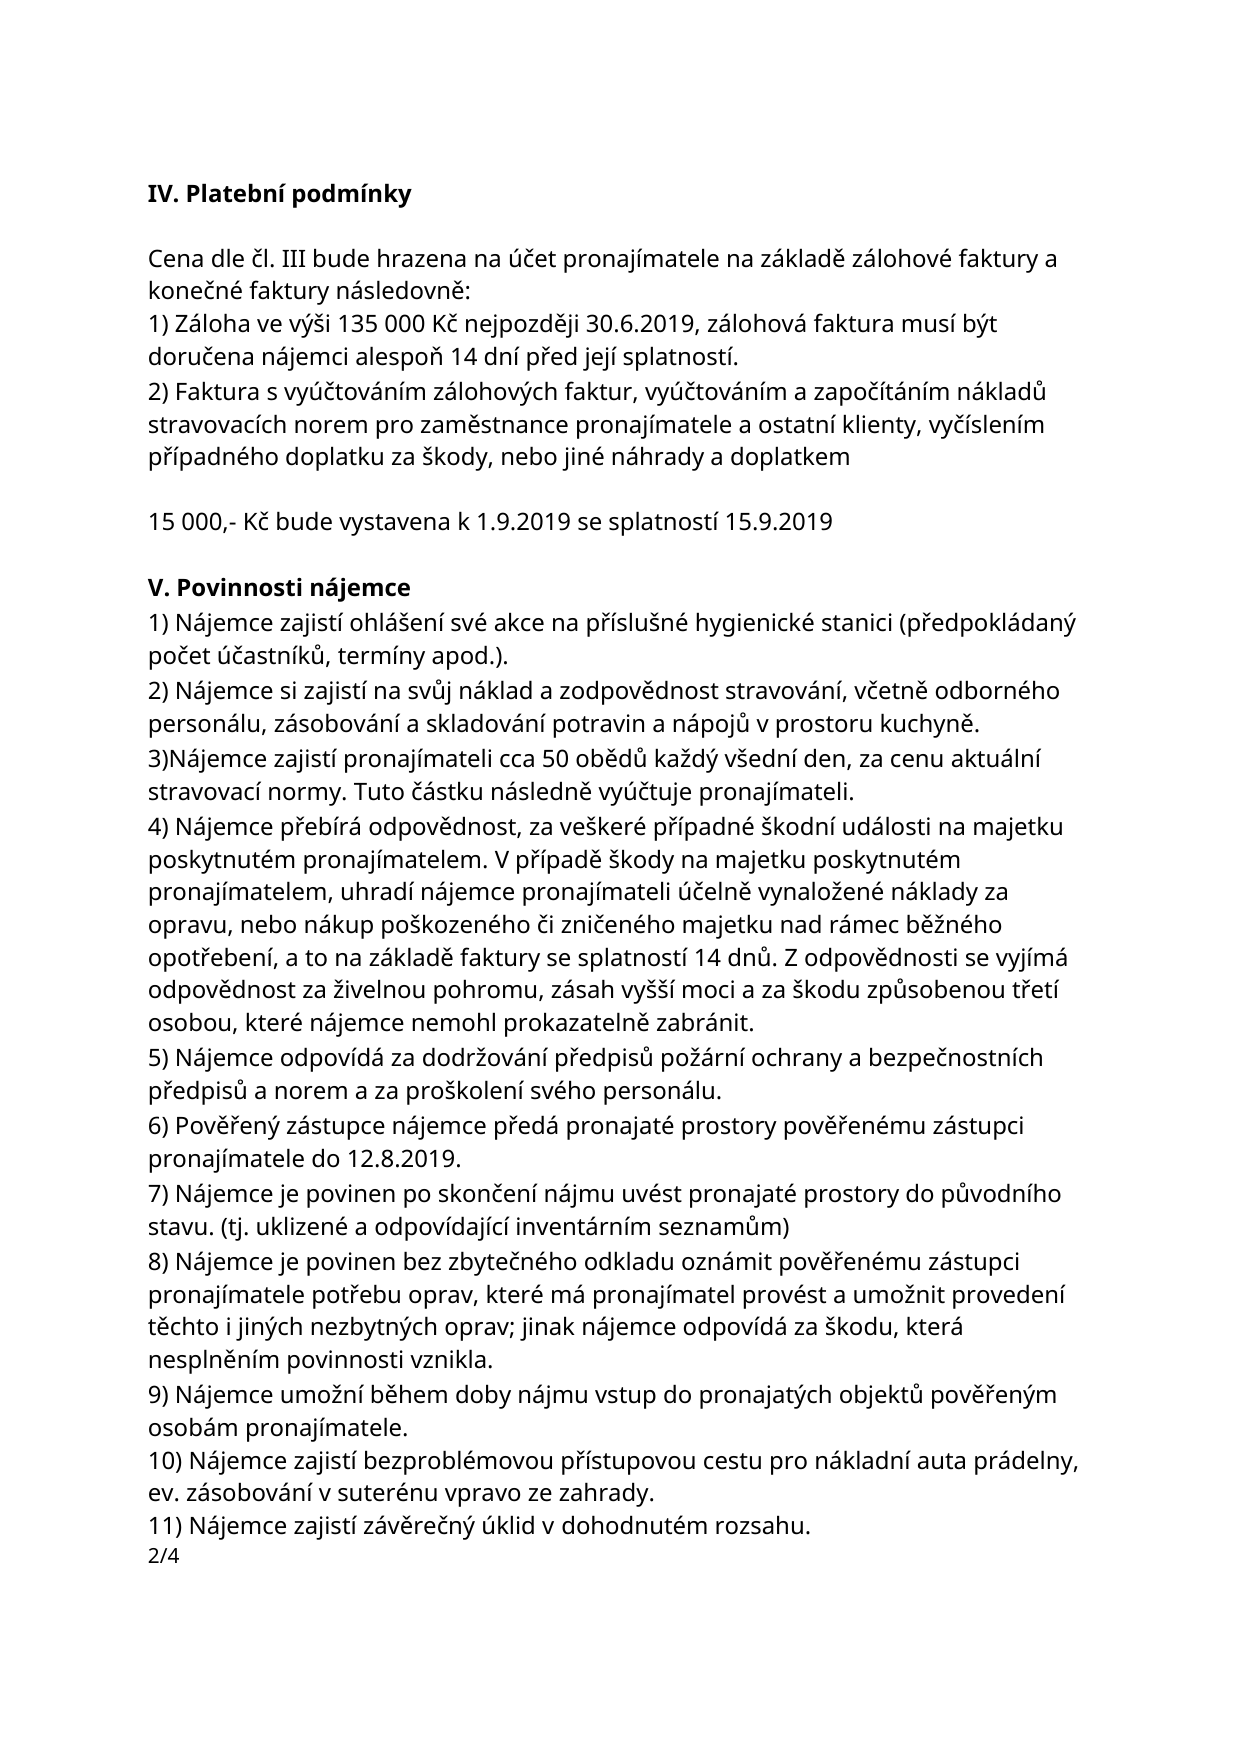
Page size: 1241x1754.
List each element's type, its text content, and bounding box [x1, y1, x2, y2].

text V. Povinnosti nájemce [148, 570, 1093, 603]
text 5) Nájemce odpovídá za dodržování předpisů požární ochrany a bezpečnostních předpisů a norem a za proškolení svého personálu. [148, 1041, 1093, 1106]
text 15 000,- Kč bude vystavena k 1.9.2019 se splatností 15.9.2019 [148, 505, 1093, 538]
text 4) Nájemce přebírá odpovědnost, za veškeré případné škodní události na majetku poskytnutém pronajímatelem. V případě škody na majetku poskytnutém pronajímatelem, uhradí nájemce pronajímateli účelně vynaložené náklady za opravu, nebo nákup poškozeného či zničeného majetku nad rámec běžného opotřebení, a to na základě faktury se splatností 14 dnů. Z odpovědnosti se vyjímá odpovědnost za živelnou pohromu, zásah vyšší moci a za škodu způsobenou třetí osobou, které nájemce nemohl prokazatelně zabránit. [148, 810, 1093, 1038]
text 2/4 [148, 1541, 1093, 1570]
text 3)Nájemce zajistí pronajímateli cca 50 obědů každý všední den, za cenu aktuální stravovací normy. Tuto částku následně vyúčtuje pronajímateli. [148, 742, 1093, 807]
text 1) Záloha ve výši 135 000 Kč nejpozději 30.6.2019, zálohová faktura musí být doručena nájemci alespoň 14 dní před její splatností. [148, 307, 1093, 372]
text 10) Nájemce zajistí bezproblémovou přístupovou cestu pro nákladní auta prádelny, ev. zásobování v suterénu vpravo ze zahrady. [148, 1443, 1093, 1509]
text 2) Faktura s vyúčtováním zálohových faktur, vyúčtováním a započítáním nákladů stravovacích norem pro zaměstnance pronajímatele a ostatní klienty, vyčíslením případného doplatku za škody, nebo jiné náhrady a doplatkem [148, 375, 1093, 473]
text 2) Nájemce si zajistí na svůj náklad a zodpovědnost stravování, včetně odborného personálu, zásobování a skladování potravin a nápojů v prostoru kuchyně. [148, 674, 1093, 739]
text 11) Nájemce zajistí závěrečný úklid v dohodnutém rozsahu. [148, 1509, 1093, 1541]
text 1) Nájemce zajistí ohlášení své akce na příslušné hygienické stanici (předpokládaný počet účastníků, termíny apod.). [148, 606, 1093, 671]
text IV. Platební podmínky [148, 176, 1093, 209]
text 6) Pověřený zástupce nájemce předá pronajaté prostory pověřenému zástupci pronajímatele do 12.8.2019. [148, 1109, 1093, 1174]
text 7) Nájemce je povinen po skončení nájmu uvést pronajaté prostory do původního stavu. (tj. uklizené a odpovídající inventárním seznamům) [148, 1177, 1093, 1242]
text 8) Nájemce je povinen bez zbytečného odkladu oznámit pověřenému zástupci pronajímatele potřebu oprav, které má pronajímatel provést a umožnit provedení těchto i jiných nezbytných oprav; jinak nájemce odpovídá za škodu, která nesplněním povinnosti vznikla. [148, 1245, 1093, 1375]
text Cena dle čl. III bude hrazena na účet pronajímatele na základě zálohové faktury a konečné faktury následovně: [148, 242, 1093, 307]
text 9) Nájemce umožní během doby nájmu vstup do pronajatých objektů pověřeným osobám pronajímatele. [148, 1378, 1093, 1443]
